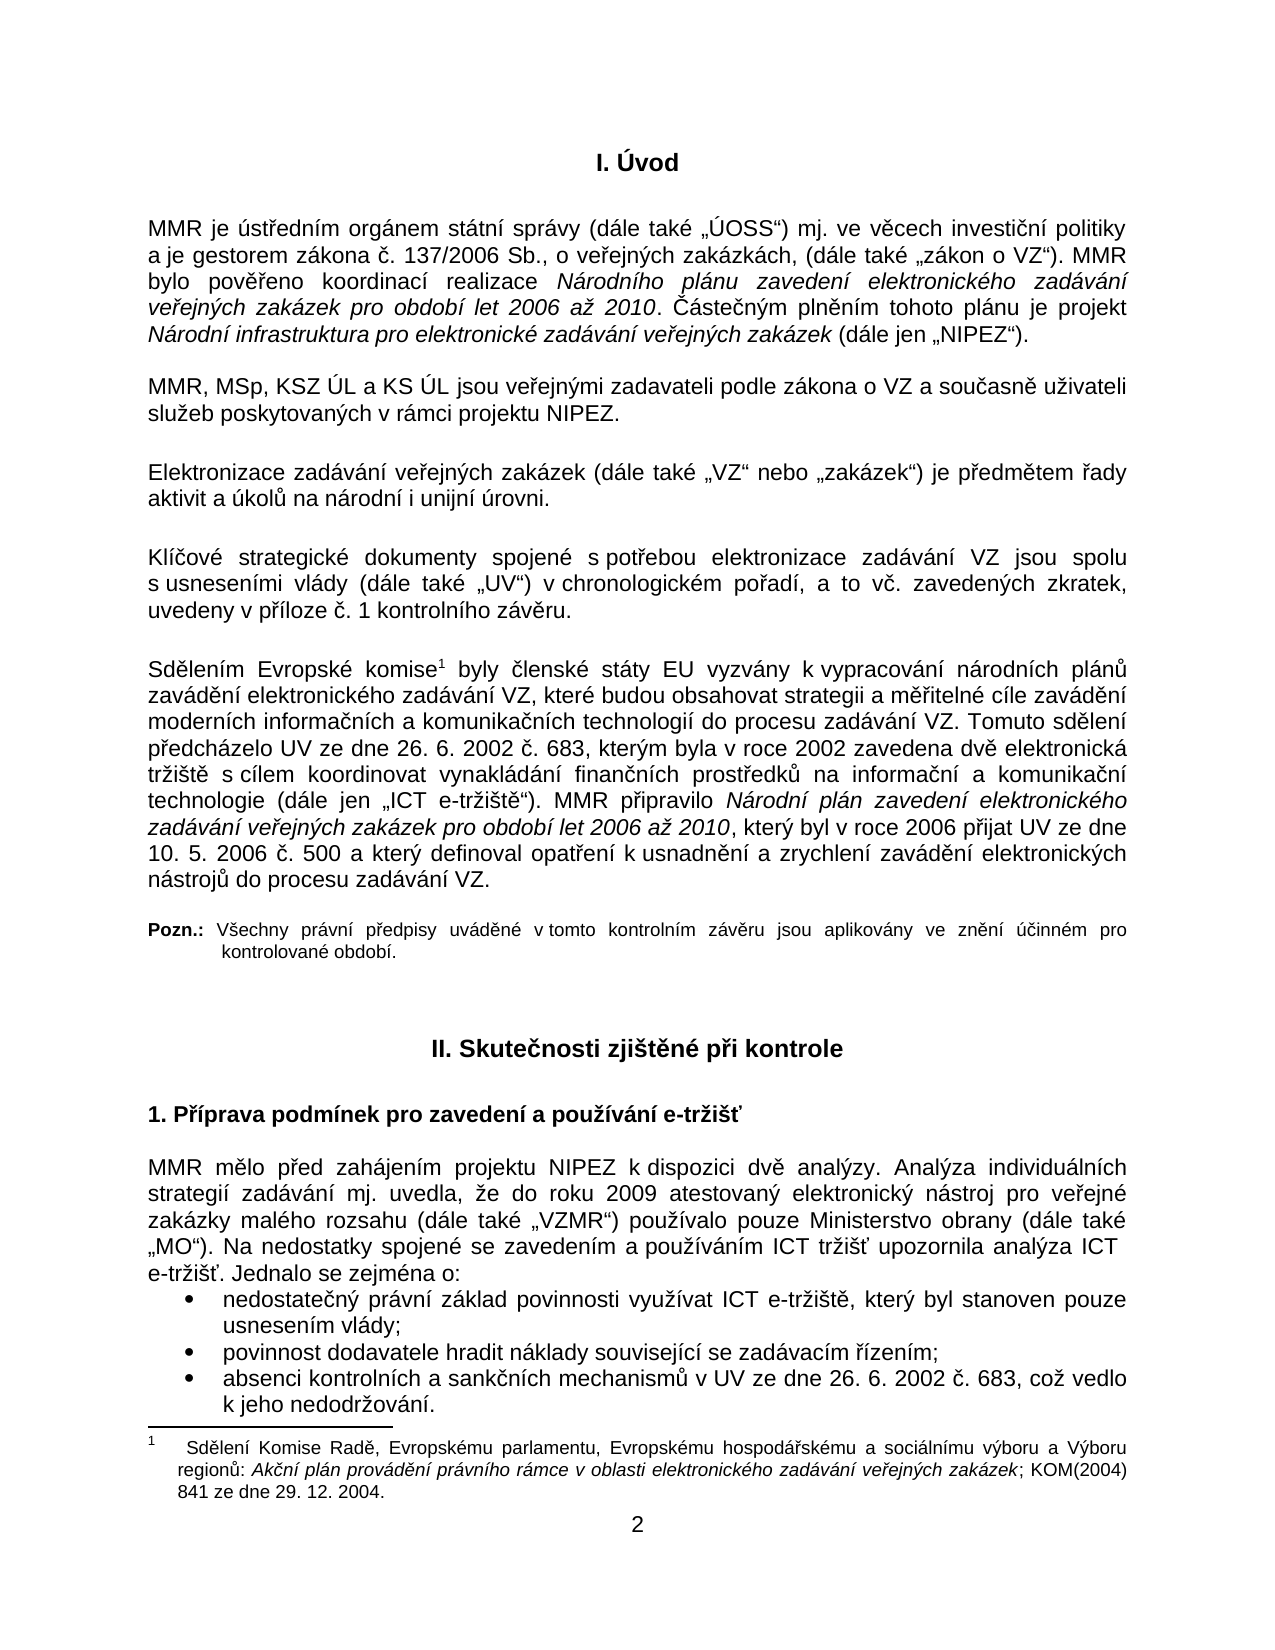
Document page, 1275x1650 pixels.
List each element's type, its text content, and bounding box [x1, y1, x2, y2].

text Elektronizace zadávání veřejných zakázek (dále také „VZ“ nebo „zakázek“) je předmětem řady aktivit a úkolů na národní i unijní úrovni. [148, 459, 1127, 511]
text II. Skutečnosti zjištěné při kontrole [148, 1034, 1127, 1062]
text I. Úvod [148, 148, 1127, 176]
text MMR mělo před zahájením projektu NIPEZ k dispozici dvě analýzy. Analýza individuálních strategií zadávání mj. uvedla, že do roku 2009 atestovaný elektronický nástroj pro veřejné zakázky malého rozsahu (dále také „VZMR“) používalo pouze Ministerstvo obrany (dále také „MO“). Na nedostatky spojené se zavedením a používáním ICT tržišť upozornila analýza ICT e-tržišť. Jednalo se zejména o: [148, 1154, 1127, 1286]
subtitle 1. Příprava podmínek pro zavedení a používání e-tržišť [148, 1101, 1127, 1128]
text Sdělením Evropské komise byly členské státy EU vyzvány k vypracování národních plánů zavádění elektronického zadávání VZ, které budou obsahovat strategii a měřitelné cíle zavádění moderních informačních a komunikačních technologií do procesu zadávání VZ. Tomuto sdělení předcházelo UV ze dne 26. 6. 2002 č. 683, kterým byla v roce 2002 zavedena dvě elektronická tržiště s cílem koordinovat vynakládání finančních prostředků na informační a komunikační technologie (dále jen „ICT e-tržiště“). MMR připravilo Národní plán zavedení elektronického zadávání veřejných zakázek pro období let 2006 až 2010, který byl v roce 2006 přijat UV ze dne 10. 5. 2006 č. 500 a který definoval opatření k usnadnění a zrychlení zavádění elektronických nástrojů do procesu zadávání VZ. [148, 656, 1127, 893]
text MMR je ústředním orgánem státní správy (dále také „ÚOSS“) mj. ve věcech investiční politiky a je gestorem zákona č. 137/2006 Sb., o veřejných zakázkách, (dále také „zákon o VZ“). MMR bylo pověřeno koordinací realizace Národního plánu zavedení elektronického zadávání veřejných zakázek pro období let 2006 až 2010. Částečným plněním tohoto plánu je projekt Národní infrastruktura pro elektronické zadávání veřejných zakázek (dále jen „NIPEZ“). [148, 215, 1127, 347]
text MMR, MSp, KSZ ÚL a KS ÚL jsou veřejnými zadavateli podle zákona o VZ a současně uživateli služeb poskytovaných v rámci projektu NIPEZ. [148, 373, 1127, 426]
text Pozn.: Všechny právní předpisy uváděné v tomto kontrolním závěru jsou aplikovány ve znění účinném pro kontrolované období. [148, 919, 1127, 962]
list nedostatečný právní základ povinnosti využívat ICT e-tržiště, který byl stanoven pouze usnesením vlády; [185, 1286, 1127, 1338]
list absenci kontrolních a sankčních mechanismů v UV ze dne 26. 6. 2002 č. 683, což vedlo k jeho nedodržování. [185, 1365, 1127, 1418]
list povinnost dodavatele hradit náklady související se zadávacím řízením; [185, 1338, 1127, 1365]
text Klíčové strategické dokumenty spojené s potřebou elektronizace zadávání VZ jsou spolu s usneseními vlády (dále také „UV“) v chronologickém pořadí, a to vč. zavedených zkratek, uvedeny v příloze č. 1 kontrolního závěru. [148, 544, 1127, 623]
